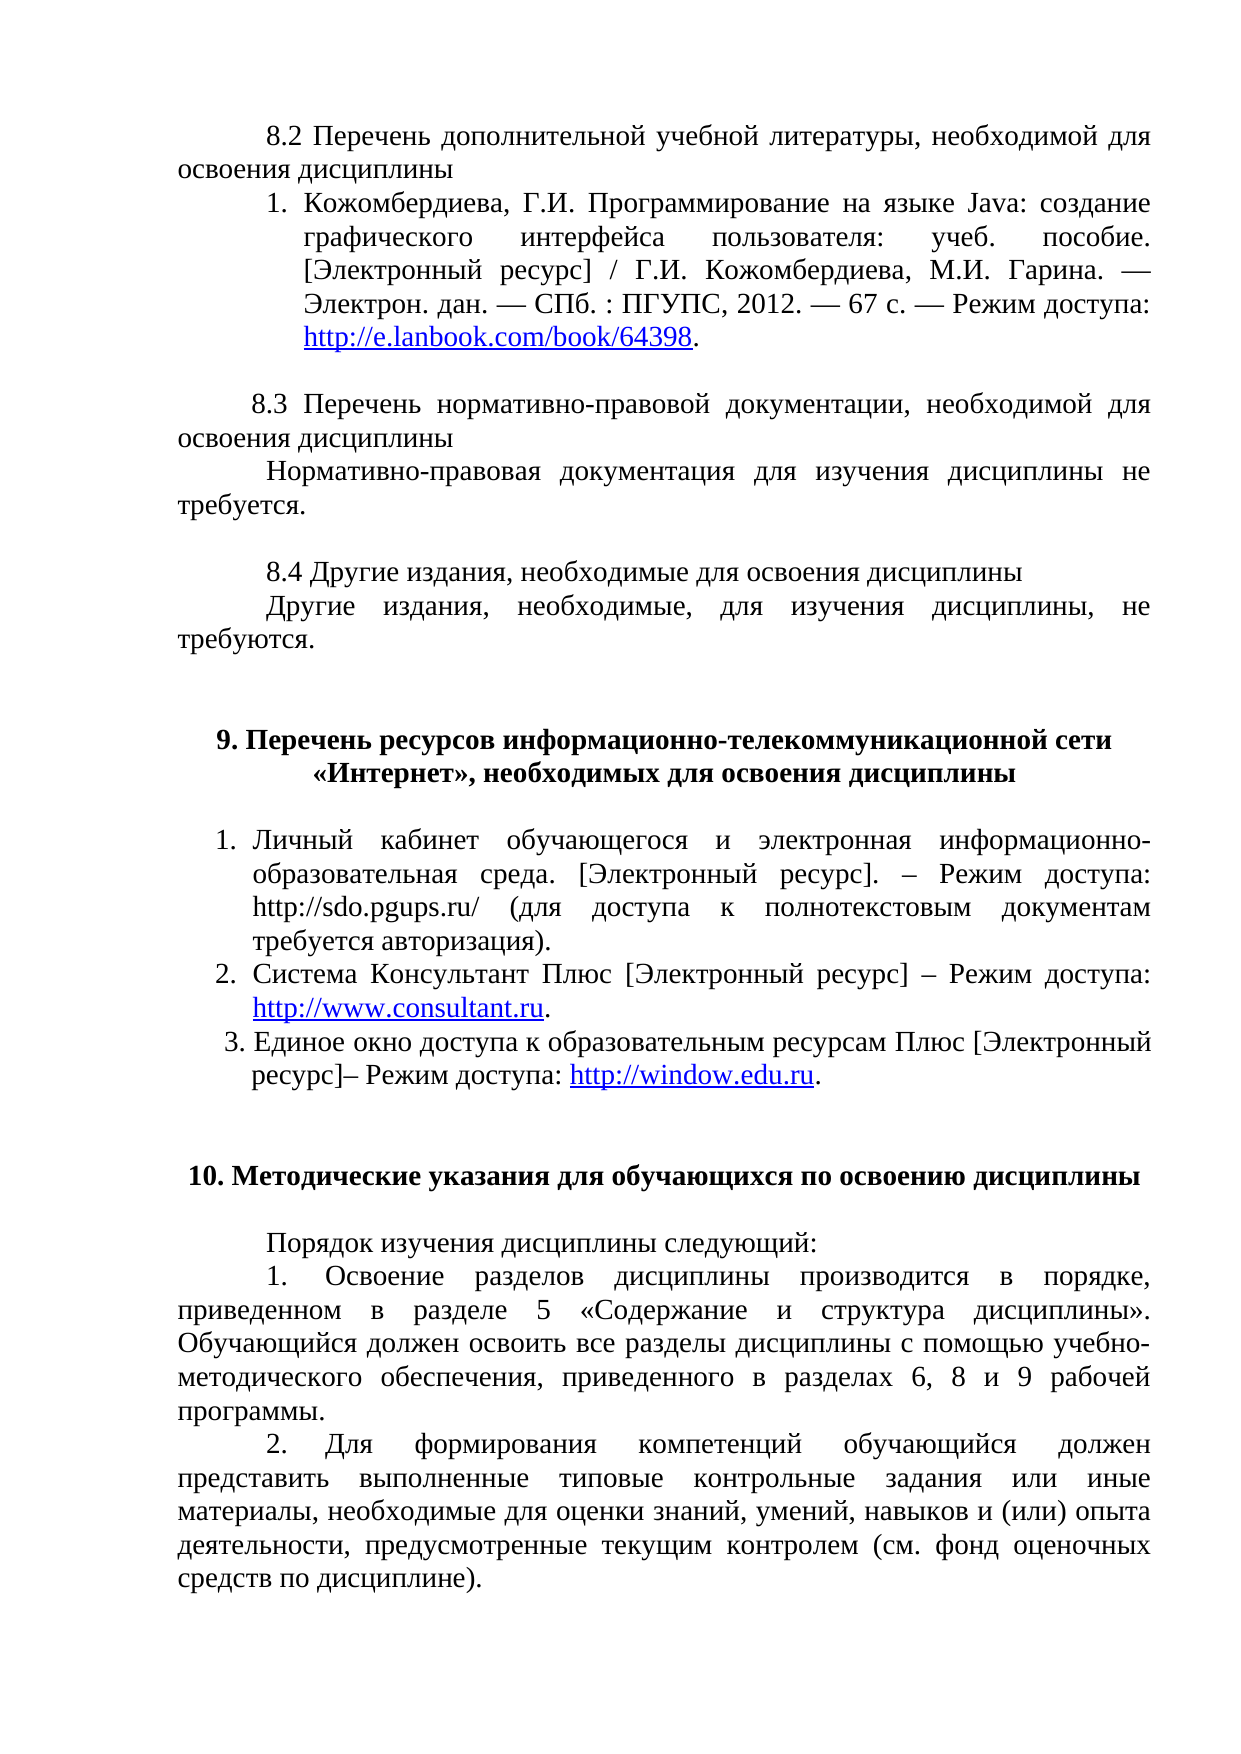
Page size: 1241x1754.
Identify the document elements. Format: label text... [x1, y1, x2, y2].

text Нормативно-правовая документация для изучения дисциплины не требуется. [177, 453, 1152, 521]
text 8.2 Перечень дополнительной учебной литературы, необходимой для освоения дисциплины [177, 118, 1152, 185]
text 8.3 Перечень нормативно-правовой документации, необходимой для освоения дисциплины [177, 386, 1152, 453]
text 9. Перечень ресурсов информационно-телекоммуникационной сети «Интернет», необходимых для освоения дисциплины [177, 722, 1152, 789]
text Другие издания, необходимые, для изучения дисциплины, не требуются. [177, 588, 1152, 655]
list Система Консультант Плюс [Электронный ресурс] – Режим доступа: http://www.consultant.ru. [215, 957, 1152, 1024]
text Порядок изучения дисциплины следующий: [177, 1225, 1152, 1258]
text 10. Методические указания для обучающихся по освоению дисциплины [177, 1158, 1152, 1191]
text 8.4 Другие издания, необходимые для освоения дисциплины [177, 554, 1152, 588]
text 3. Единое окно доступа к образовательным ресурсам Плюс [Электронный ресурс]– Режим доступа: http://window.edu.ru. [177, 1024, 1152, 1091]
list Для формирования компетенций обучающийся должен представить выполненные типовые контрольные задания или иные материалы, необходимые для оценки знаний, умений, навыков и (или) опыта деятельности, предусмотренные текущим контролем (см. фонд оценочных средств по дисциплине). [177, 1426, 1152, 1594]
list Освоение разделов дисциплины производится в порядке, приведенном в разделе 5 «Содержание и структура дисциплины». Обучающийся должен освоить все разделы дисциплины с помощью учебно-методического обеспечения, приведенного в разделах 6, 8 и 9 рабочей программы. [177, 1258, 1152, 1426]
list Кожомбердиева, Г.И. Программирование на языке Java: создание графического интерфейса пользователя: учеб. пособие. [Электронный ресурс] / Г.И. Кожомбердиева, М.И. Гарина. — Электрон. дан. — СПб. : ПГУПС, 2012. — 67 с. — Режим доступа: http://e.lanbook.com/book/64398. [266, 185, 1152, 353]
list Личный кабинет обучающегося и электронная информационно-образовательная среда. [Электронный ресурс]. – Режим доступа: http://sdo.pgups.ru/ (для доступа к полнотекстовым документам требуется авторизация). [215, 822, 1152, 957]
